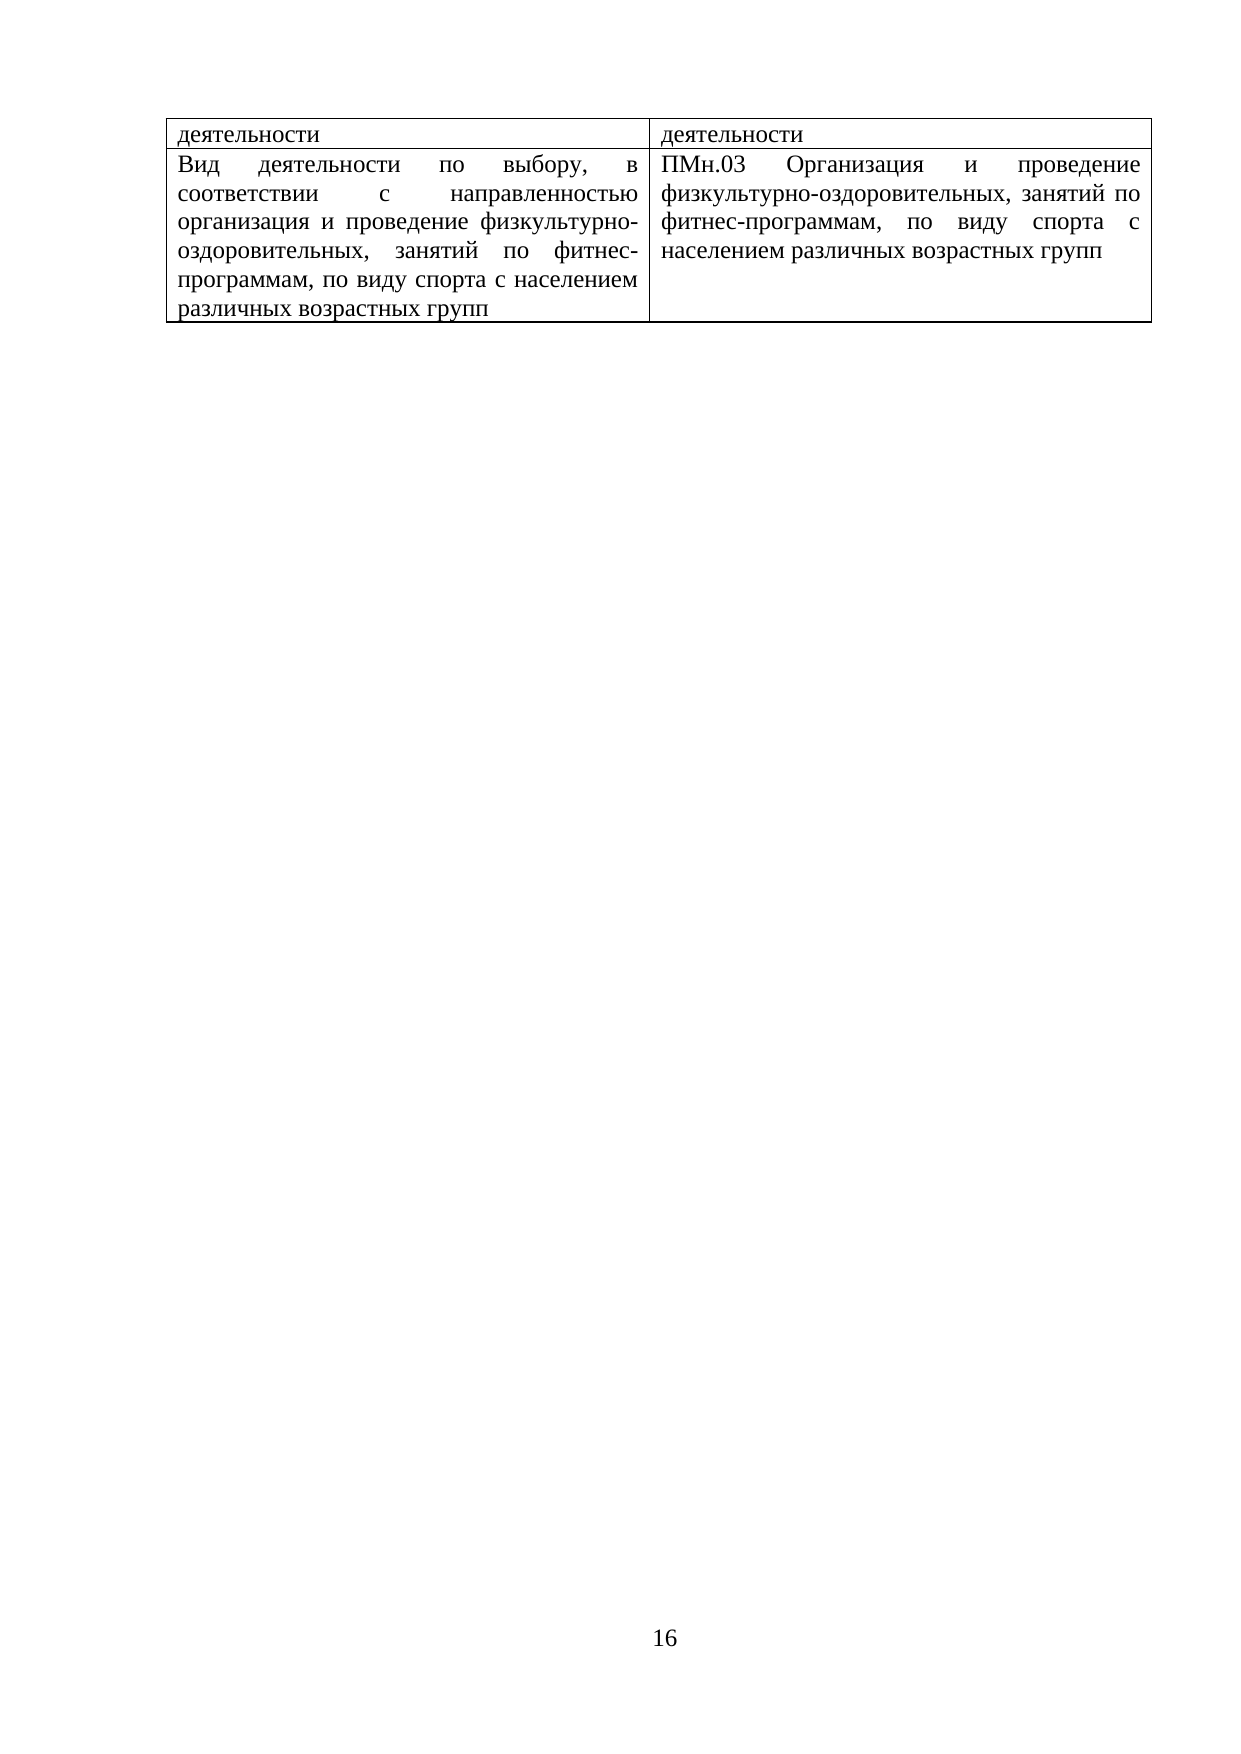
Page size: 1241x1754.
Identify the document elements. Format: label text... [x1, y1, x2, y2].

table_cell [167, 119, 649, 148]
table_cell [650, 119, 1151, 148]
table_cell ПМн.03 Организация и проведение физкультурно-оздоровительных, занятий по фитнес-программам, по виду спорта с населением различных возрастных групп [650, 149, 1151, 321]
table_cell Вид деятельности по выбору, в соответствии с направленностью организация и проведение физкультурно-оздоровительных, занятий по фитнес-программам, по виду спорта с населением различных возрастных групп [167, 149, 649, 321]
